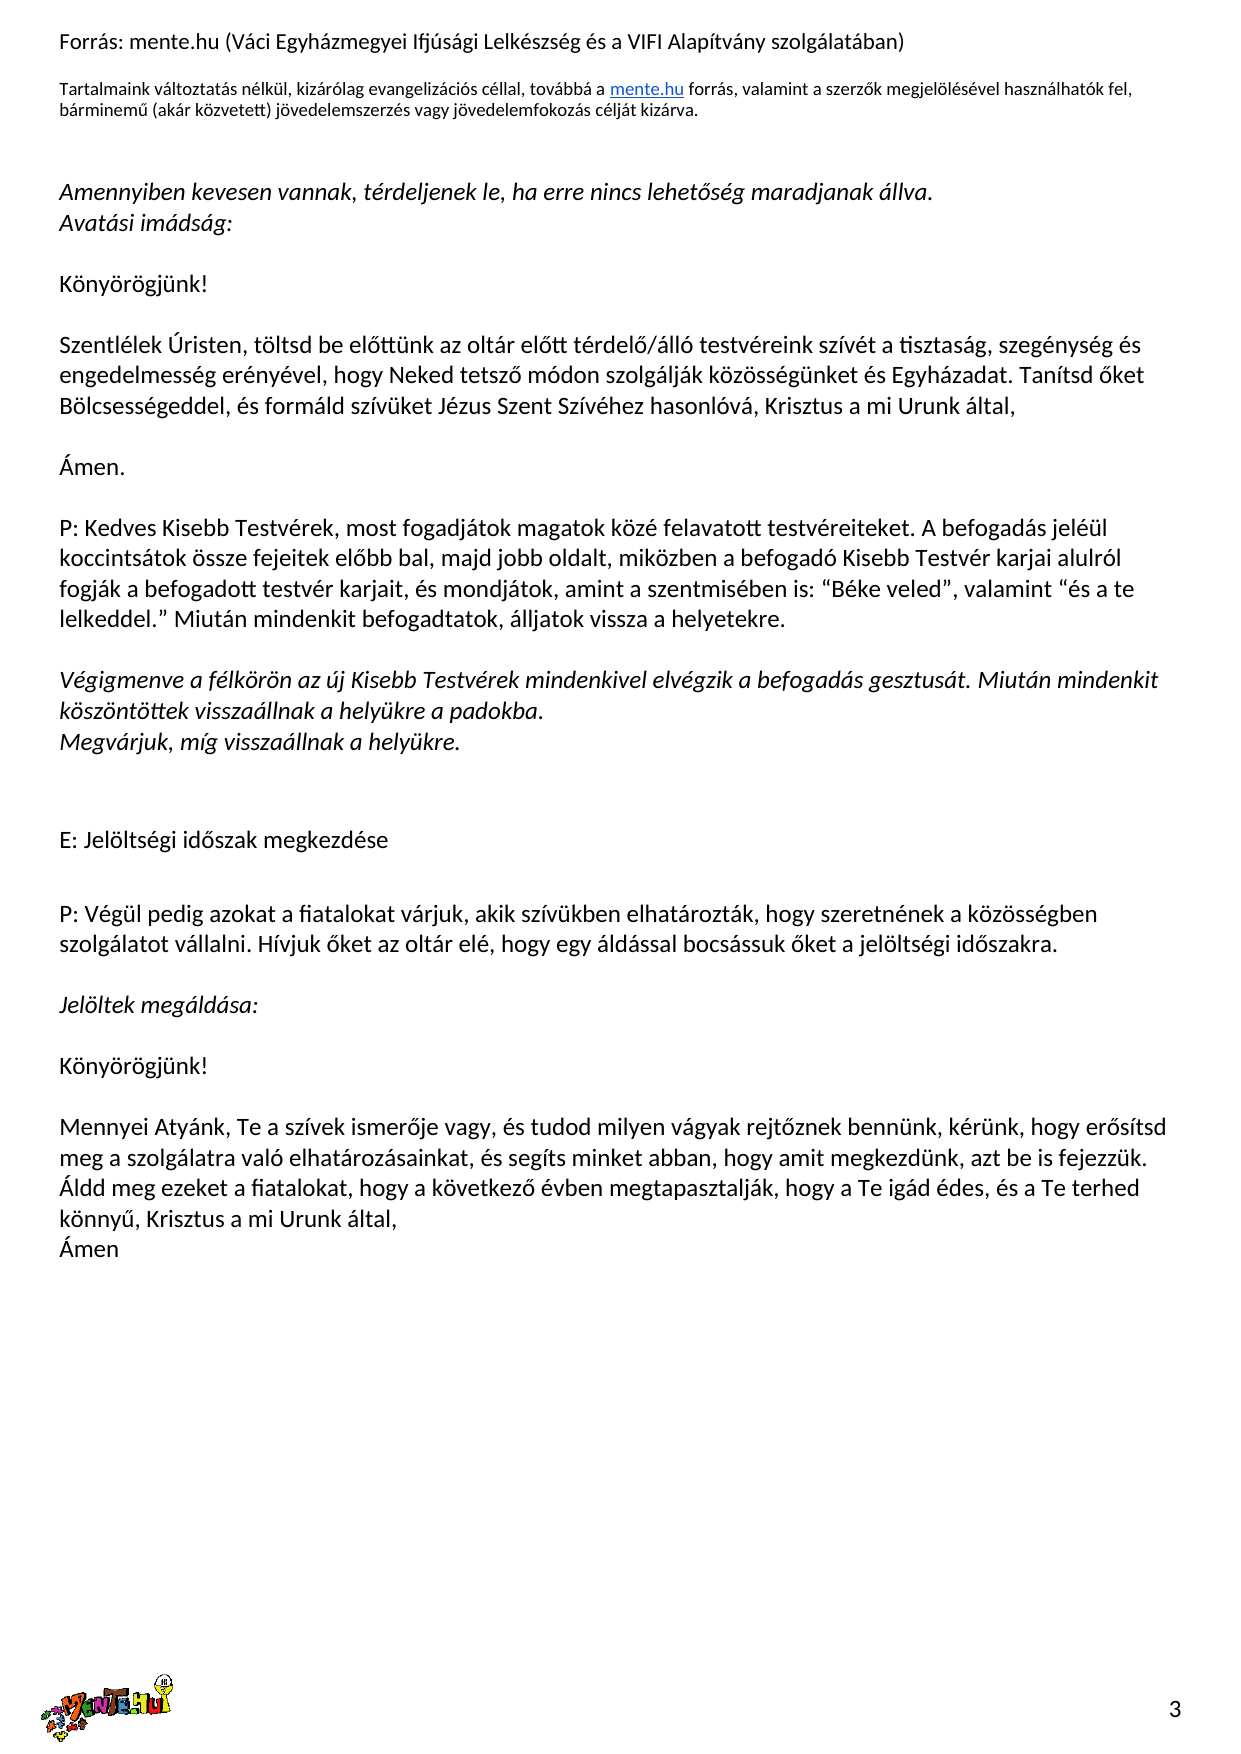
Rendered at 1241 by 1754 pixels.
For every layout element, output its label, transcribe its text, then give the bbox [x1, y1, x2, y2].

text Amennyiben kevesen vannak, térdeljenek le, ha erre nincs lehetőség maradjanak állva. [59, 176, 1181, 207]
text Avatási imádság: [59, 207, 1181, 237]
text P: Végül pedig azokat a fiatalokat várjuk, akik szívükben elhatározták, hogy szeretnének a közösségben szolgálatot vállalni. Hívjuk őket az oltár elé, hogy egy áldással bocsássuk őket a jelöltségi időszakra. [59, 898, 1181, 959]
text Könyörögjünk! [59, 1050, 1181, 1081]
subtitle E: Jelöltségi időszak megkezdése [59, 824, 1181, 855]
text Könyörögjünk! Szentlélek Úristen, töltsd be előttünk az oltár előtt térdelő/álló testvéreink szívét a tisztaság, szegénység és engedelmesség erényével, hogy Neked tetsző módon szolgálják közösségünket és Egyházadat. Tanítsd őket Bölcsességeddel, és formáld szívüket Jézus Szent Szívéhez hasonlóvá, Krisztus a mi Urunk által, [59, 268, 1181, 421]
text Végigmenve a félkörön az új Kisebb Testvérek mindenkivel elvégzik a befogadás gesztusát. Miután mindenkit köszöntöttek visszaállnak a helyükre a padokba. [59, 665, 1181, 726]
text P: Kedves Kisebb Testvérek, most fogadjátok magatok közé felavatott testvéreiteket. A befogadás jeléül koccintsátok össze fejeitek előbb bal, majd jobb oldalt, miközben a befogadó Kisebb Testvér karjai alulról fogják a befogadott testvér karjait, és mondjátok, amint a szentmisében is: “Béke veled”, valamint “és a te lelkeddel.” Miután mindenkit befogadtatok, álljatok vissza a helyetekre. [59, 512, 1181, 634]
text Megvárjuk, míg visszaállnak a helyükre. [59, 726, 1181, 756]
text Mennyei Atyánk, Te a szívek ismerője vagy, és tudod milyen vágyak rejtőznek bennünk, kérünk, hogy erősítsd meg a szolgálatra való elhatározásainkat, és segíts minket abban, hogy amit megkezdünk, azt be is fejezzük. Áldd meg ezeket a fiatalokat, hogy a következő évben megtapasztalják, hogy a Te igád édes, és a Te terhed könnyű, Krisztus a mi Urunk által, [59, 1111, 1181, 1233]
text Jelöltek megáldása: [59, 989, 1181, 1020]
picture [39, 1665, 178, 1744]
text Ámen [59, 1233, 1181, 1264]
text Ámen. [59, 451, 1181, 482]
